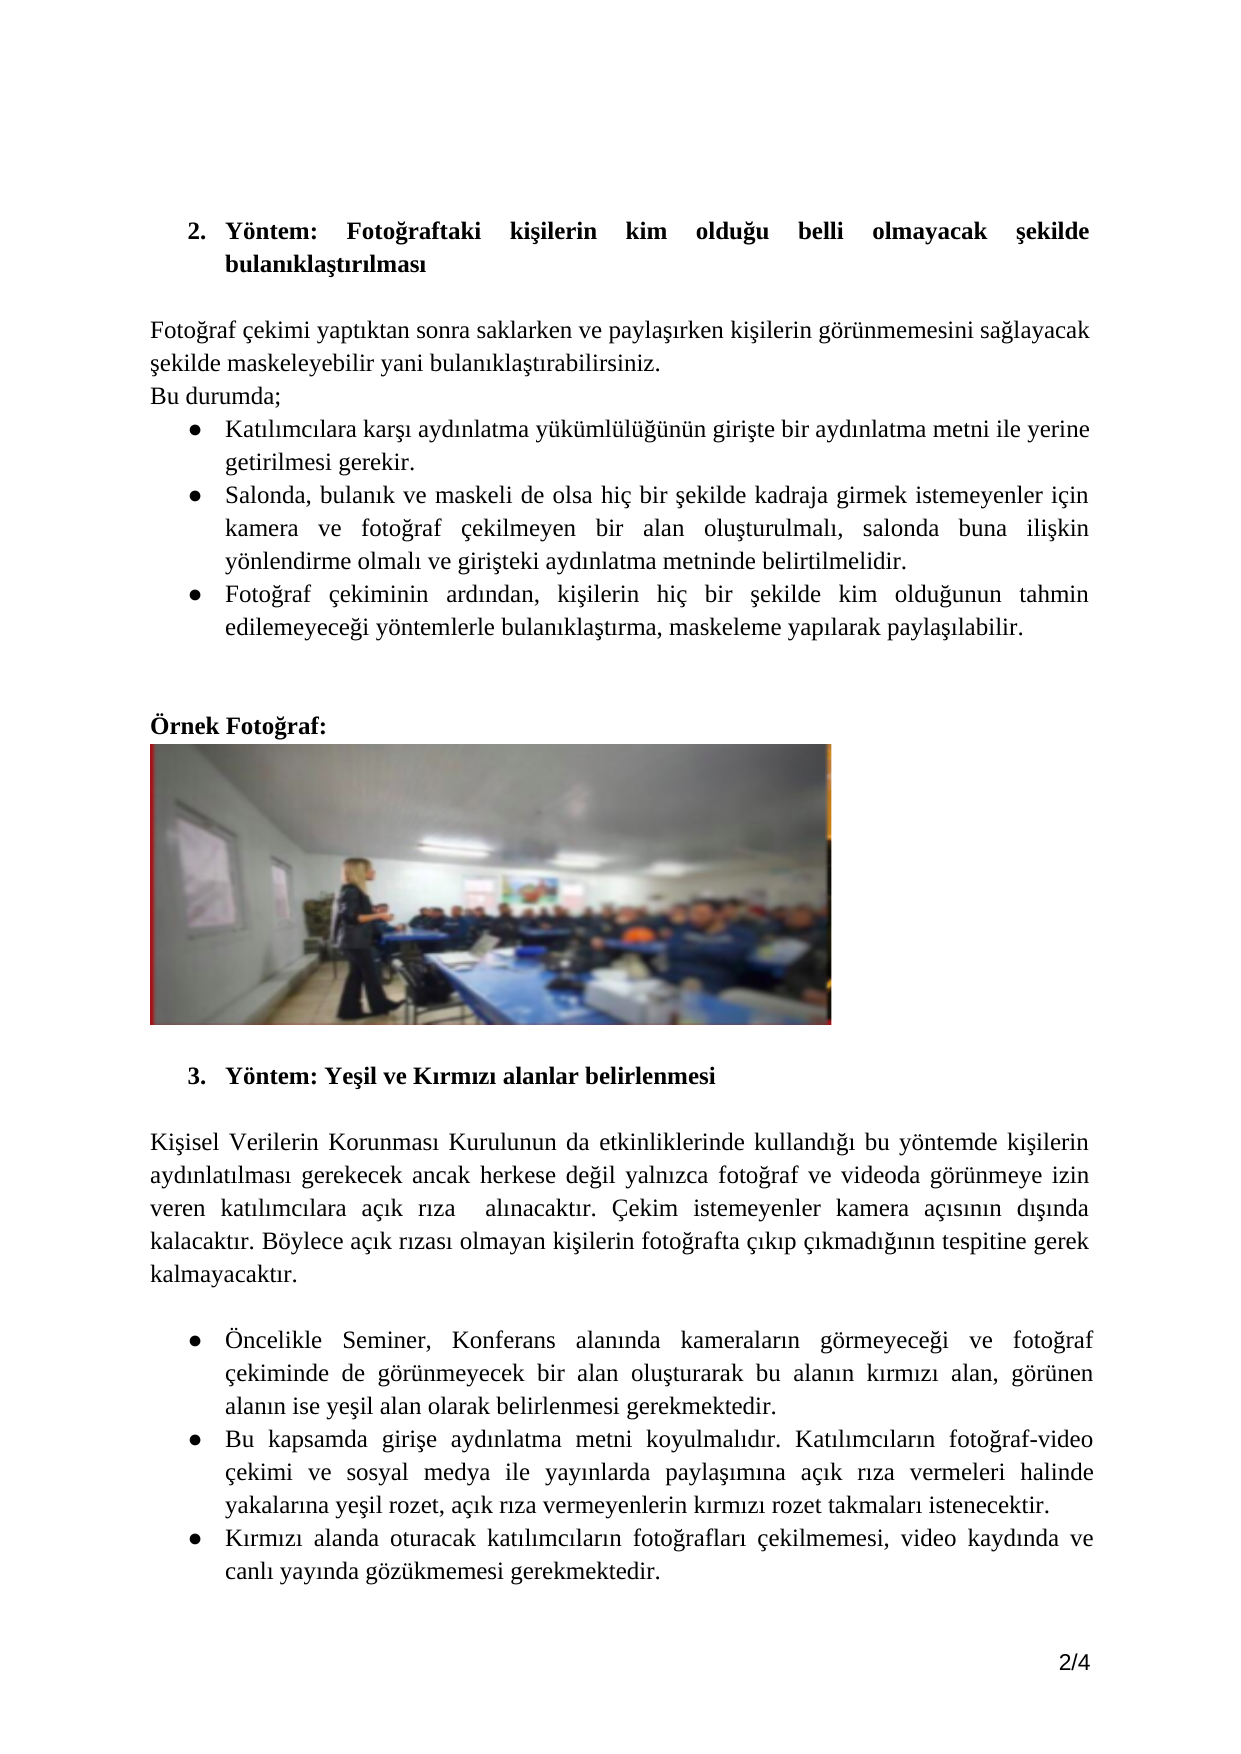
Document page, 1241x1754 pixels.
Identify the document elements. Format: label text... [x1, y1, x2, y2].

list Yöntem: Fotoğraftaki kişilerin kim olduğu belli olmayacak şekilde bulanıklaştırılması [187, 216, 1090, 278]
list Salonda, bulanık ve maskeli de olsa hiç bir şekilde kadraja girmek istemeyenler için kamera ve fotoğraf çekilmeyen bir alan oluşturulmalı, salonda buna ilişkin yönlendirme olmalı ve girişteki aydınlatma metninde belirtilmelidir. [187, 480, 1090, 575]
list Bu kapsamda girişe aydınlatma metni koyulmalıdır. Katılımcıların fotoğraf-video çekimi ve sosyal medya ile yayınlarda paylaşımına açık rıza vermeleri halinde yakalarına yeşil rozet, açık rıza vermeyenlerin kırmızı rozet takmaları istenecektir. [187, 1424, 1094, 1519]
text Örnek Fotoğraf: [150, 711, 1090, 740]
list Öncelikle Seminer, Konferans alanında kameraların görmeyeceği ve fotoğraf çekiminde de görünmeyecek bir alan oluşturarak bu alanın kırmızı alan, görünen alanın ise yeşil alan olarak belirlenmesi gerekmektedir. [187, 1325, 1094, 1420]
list Katılımcılara karşı aydınlatma yükümlülüğünün girişte bir aydınlatma metni ile yerine getirilmesi gerekir. [187, 414, 1090, 476]
text Bu durumda; [150, 381, 1090, 410]
picture [150, 744, 832, 1025]
list Yöntem: Yeşil ve Kırmızı alanlar belirlenmesi [187, 1061, 1090, 1090]
text Fotoğraf çekimi yaptıktan sonra saklarken ve paylaşırken kişilerin görünmemesini sağlayacak şekilde maskeleyebilir yani bulanıklaştırabilirsiniz. [150, 315, 1090, 377]
list Kırmızı alanda oturacak katılımcıların fotoğrafları çekilmemesi, video kaydında ve canlı yayında gözükmemesi gerekmektedir. [187, 1523, 1094, 1585]
list Fotoğraf çekiminin ardından, kişilerin hiç bir şekilde kim olduğunun tahmin edilemeyeceği yöntemlerle bulanıklaştırma, maskeleme yapılarak paylaşılabilir. [187, 579, 1090, 641]
text Kişisel Verilerin Korunması Kurulunun da etkinliklerinde kullandığı bu yöntemde kişilerin aydınlatılması gerekecek ancak herkese değil yalnızca fotoğraf ve videoda görünmeye izin veren katılımcılara açık rıza alınacaktır. Çekim istemeyenler kamera açısının dışında kalacaktır. Böylece açık rızası olmayan kişilerin fotoğrafta çıkıp çıkmadığının tespitine gerek kalmayacaktır. [150, 1127, 1090, 1288]
